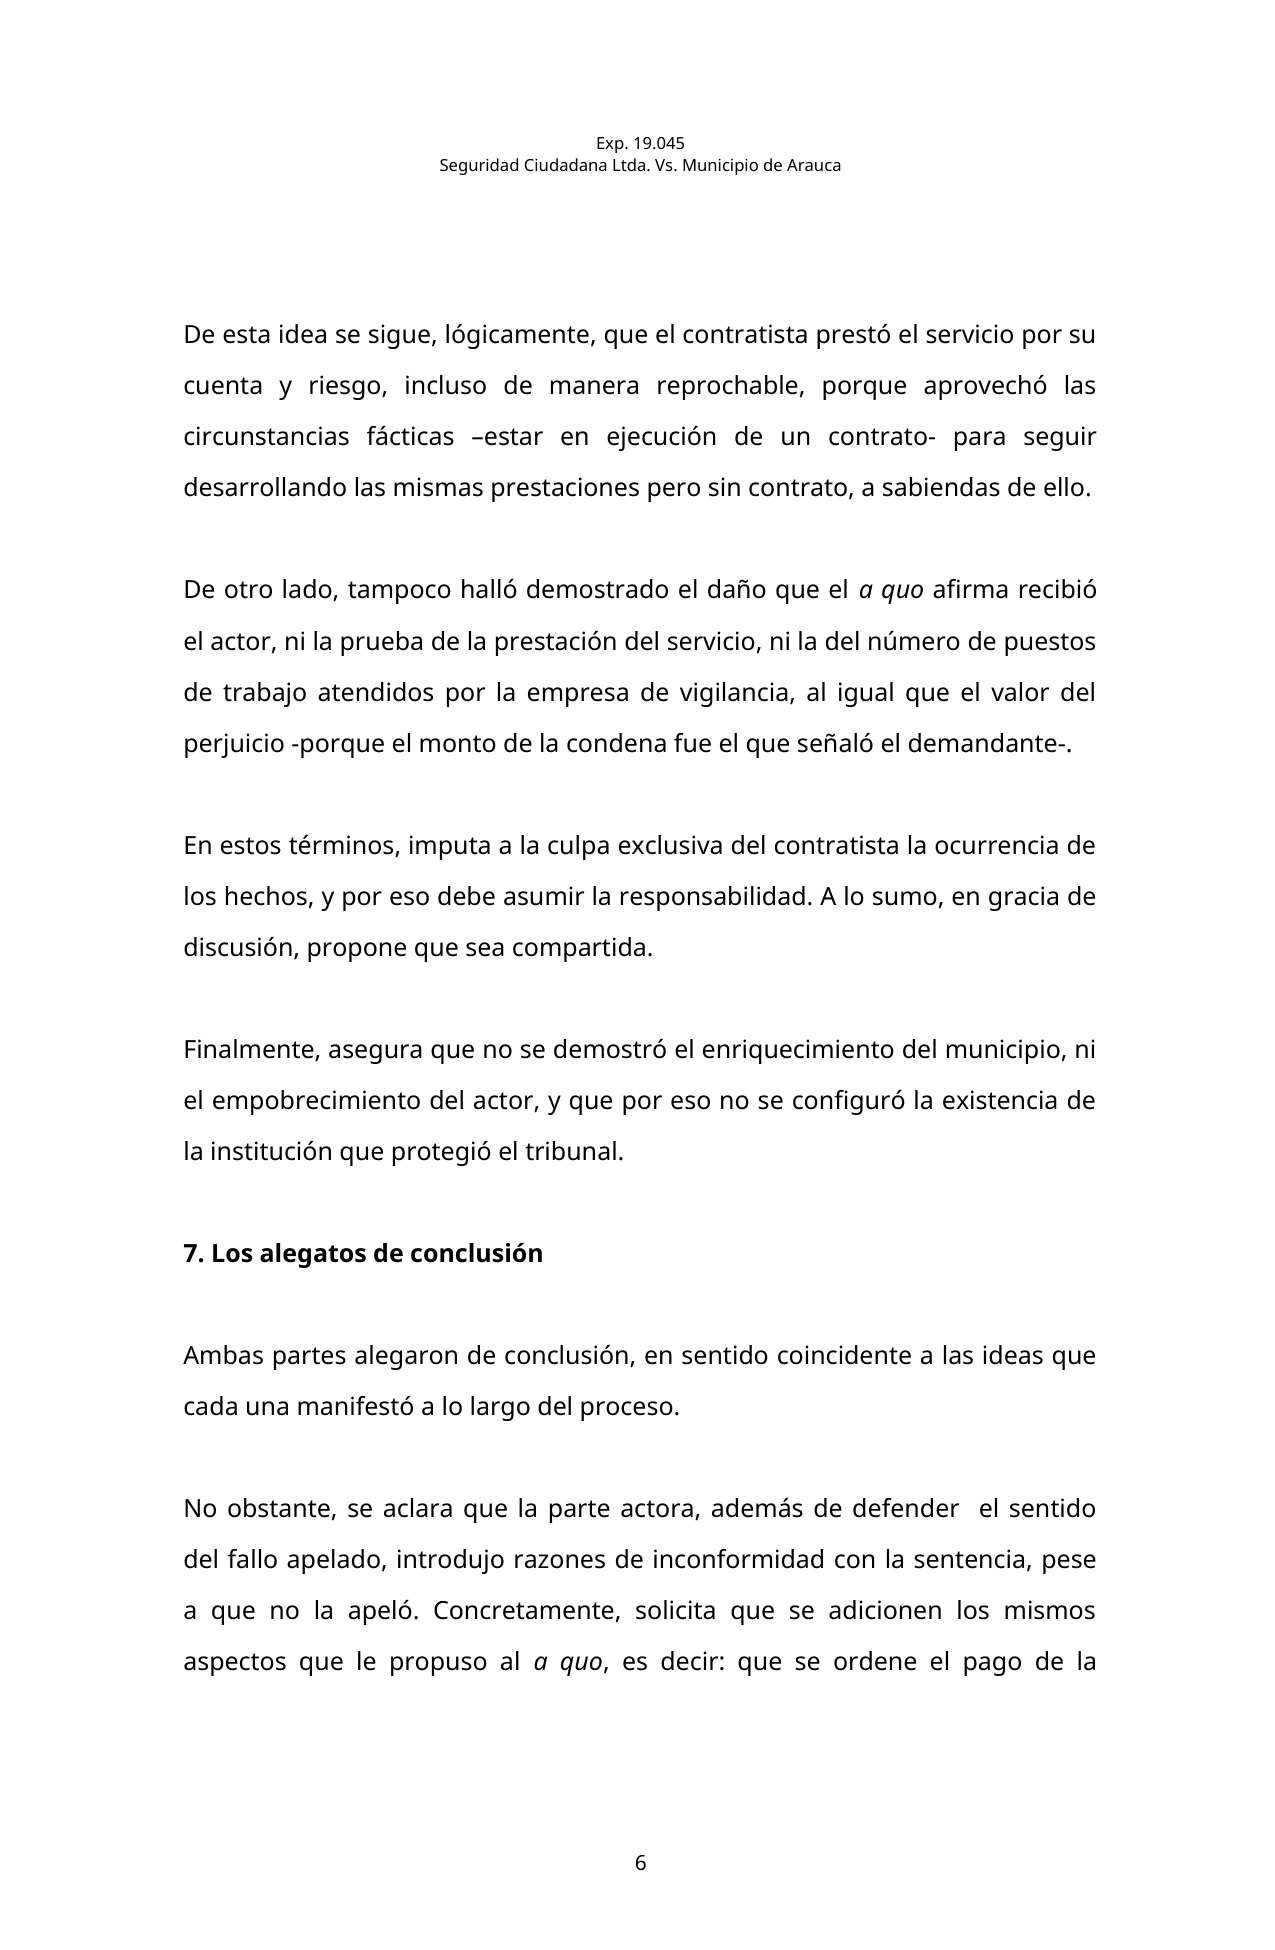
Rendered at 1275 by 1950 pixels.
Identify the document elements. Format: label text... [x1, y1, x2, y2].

text Finalmente, asegura que no se demostró el enriquecimiento del municipio, ni el empobrecimiento del actor, y que por eso no se configuró la existencia de la institución que protegió el tribunal. [183, 1031, 1098, 1168]
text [183, 1491, 1098, 1678]
text 7. Los alegatos de conclusión [183, 1236, 1098, 1270]
text De otro lado, tampoco halló demostrado el daño que el a quo afirma recibió el actor, ni la prueba de la prestación del servicio, ni la del número de puestos de trabajo atendidos por la empresa de vigilancia, al igual que el valor del perjuicio -porque el monto de la condena fue el que señaló el demandante-. [183, 572, 1098, 759]
text De esta idea se sigue, lógicamente, que el contratista prestó el servicio por su cuenta y riesgo, incluso de manera reprochable, porque aprovechó las circunstancias fácticas –estar en ejecución de un contrato- para seguir desarrollando las mismas prestaciones pero sin contrato, a sabiendas de ello. [183, 317, 1098, 504]
text Ambas partes alegaron de conclusión, en sentido coincidente a las ideas que cada una manifestó a lo largo del proceso. [183, 1338, 1098, 1423]
text En estos términos, imputa a la culpa exclusiva del contratista la ocurrencia de los hechos, y por eso debe asumir la responsabilidad. A lo sumo, en gracia de discusión, propone que sea compartida. [183, 827, 1098, 963]
